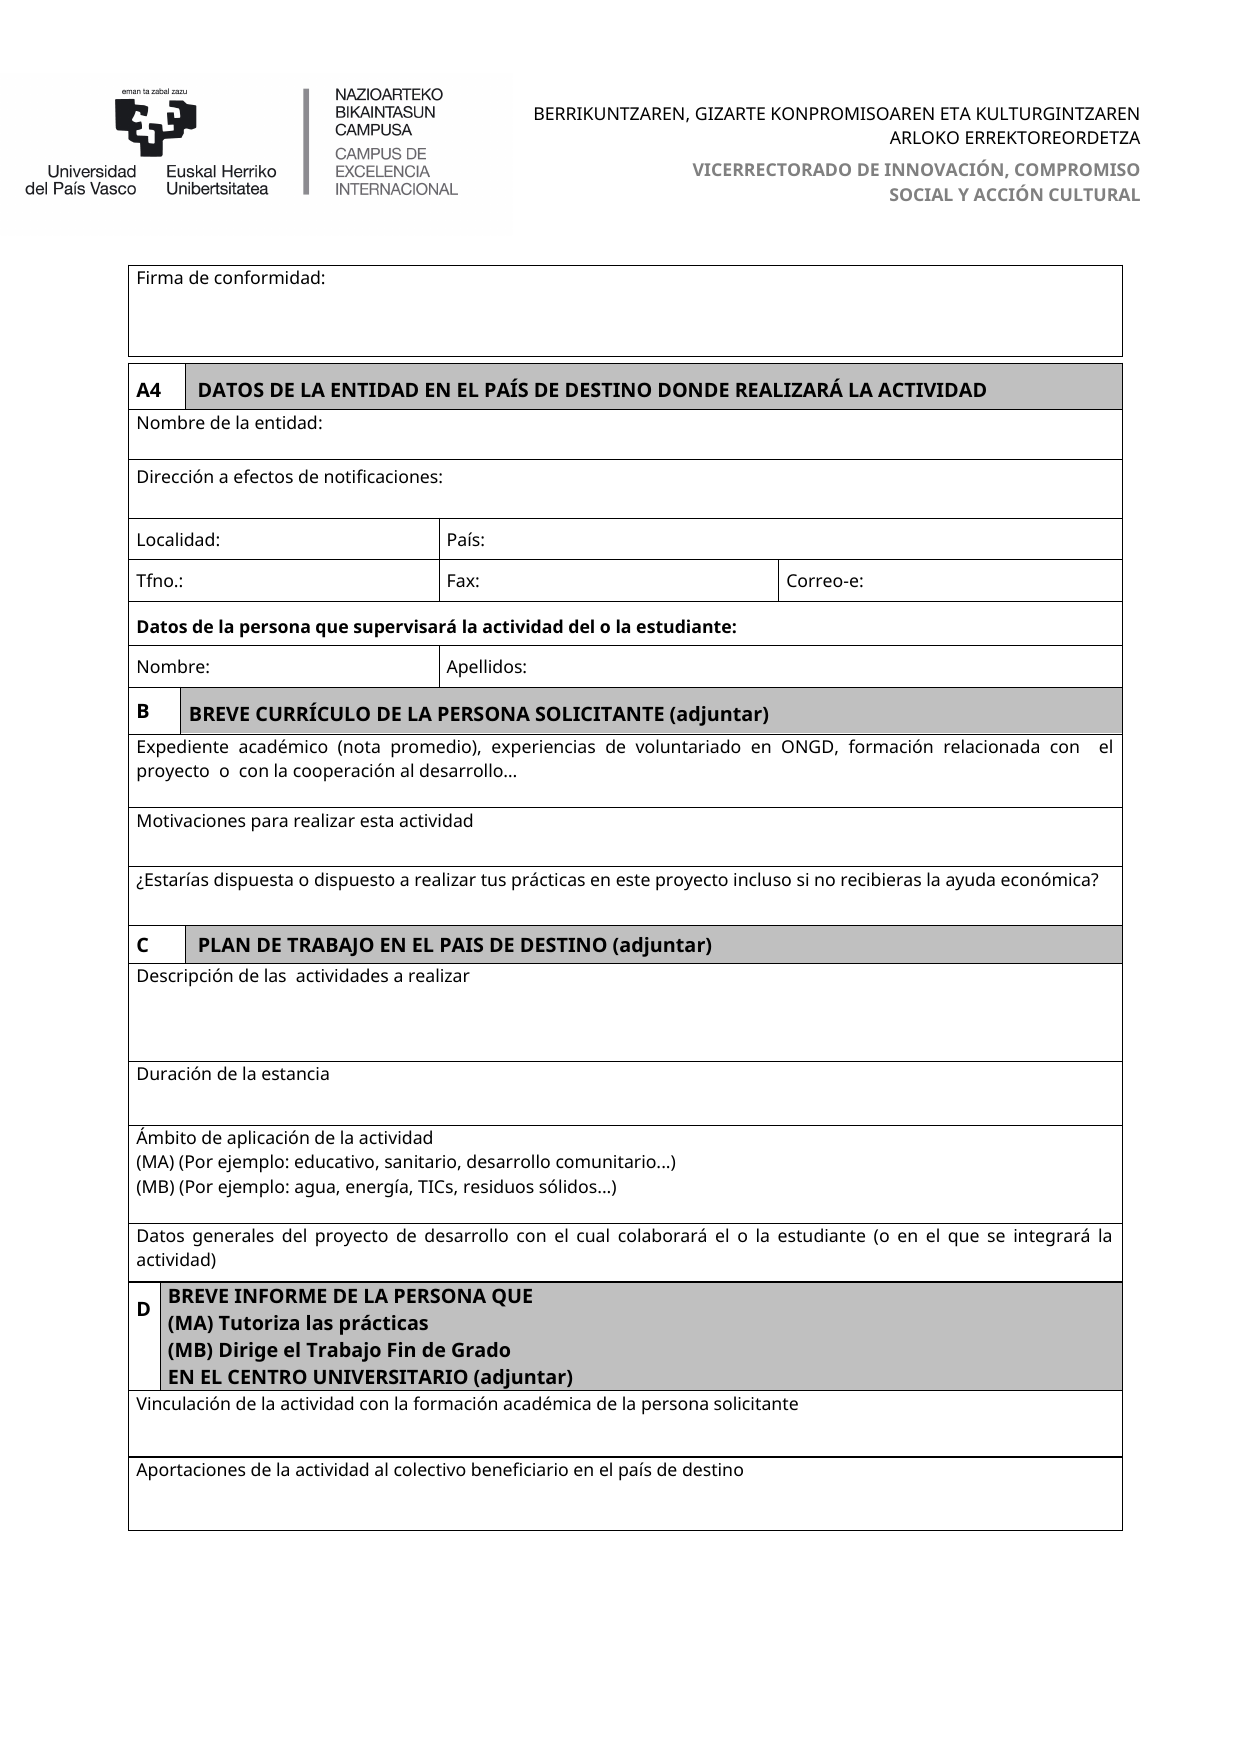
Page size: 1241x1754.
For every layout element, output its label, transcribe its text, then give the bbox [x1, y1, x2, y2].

table_cell País: [440, 519, 1122, 559]
table_cell Dirección a efectos de notificaciones: [129, 460, 1122, 518]
table_cell Nombre: [129, 646, 439, 687]
table_cell Ámbito de aplicación de la actividad (MA) (Por ejemplo: educativo, sanitario, desarrollo comunitario...) (MB) (Por ejemplo: agua, energía, TICs, residuos sólidos...) [129, 1126, 1122, 1222]
table_cell Duración de la estancia [129, 1062, 1122, 1125]
table_cell Motivaciones para realizar esta actividad [129, 808, 1122, 866]
table_cell Apellidos: [440, 646, 1122, 687]
table_cell Datos generales del proyecto de desarrollo con el cual colaborará el o la estudiante (o en el que se integrará la actividad) [129, 1224, 1122, 1281]
table_cell Localidad: [129, 519, 439, 559]
table_cell B [129, 688, 180, 733]
table_cell Datos de la persona que supervisará la actividad del o la estudiante: [129, 602, 1122, 645]
table_cell D [129, 1283, 160, 1390]
table_header A4 [129, 364, 185, 409]
table_cell BREVE INFORME DE LA PERSONA QUE (MA) Tutoriza las prácticas (MB) Dirige el Trabajo Fin de Grado EN EL CENTRO UNIVERSITARIO (adjuntar) [161, 1283, 1122, 1390]
table_header DATOS DE LA ENTIDAD EN EL PAÍS DE DESTINO DONDE REALIZARÁ LA ACTIVIDAD [186, 364, 1122, 409]
table_cell PLAN DE TRABAJO EN EL PAIS DE DESTINO (adjuntar) [186, 926, 1122, 963]
table_cell Tfno.: [129, 560, 439, 601]
table_cell C [129, 926, 185, 963]
table_cell ¿Estarías dispuesta o dispuesto a realizar tus prácticas en este proyecto incluso si no recibieras la ayuda económica? [129, 867, 1122, 925]
table_cell Descripción de las actividades a realizar [129, 964, 1122, 1061]
table_cell Fax: [440, 560, 778, 601]
table_cell Expediente académico (nota promedio), experiencias de voluntariado en ONGD, formación relacionada con el proyecto o con la cooperación al desarrollo… [129, 735, 1122, 807]
picture [0, 73, 513, 236]
table_cell BREVE CURRÍCULO DE LA PERSONA SOLICITANTE (adjuntar) [181, 688, 1122, 733]
table_cell Vinculación de la actividad con la formación académica de la persona solicitante [129, 1391, 1122, 1456]
table_cell Nombre de la entidad: [129, 410, 1122, 459]
table_cell Aportaciones de la actividad al colectivo beneficiario en el país de destino [129, 1458, 1122, 1529]
table_cell Correo-e: [779, 560, 1122, 601]
table_cell Firma de conformidad: [129, 266, 1122, 356]
